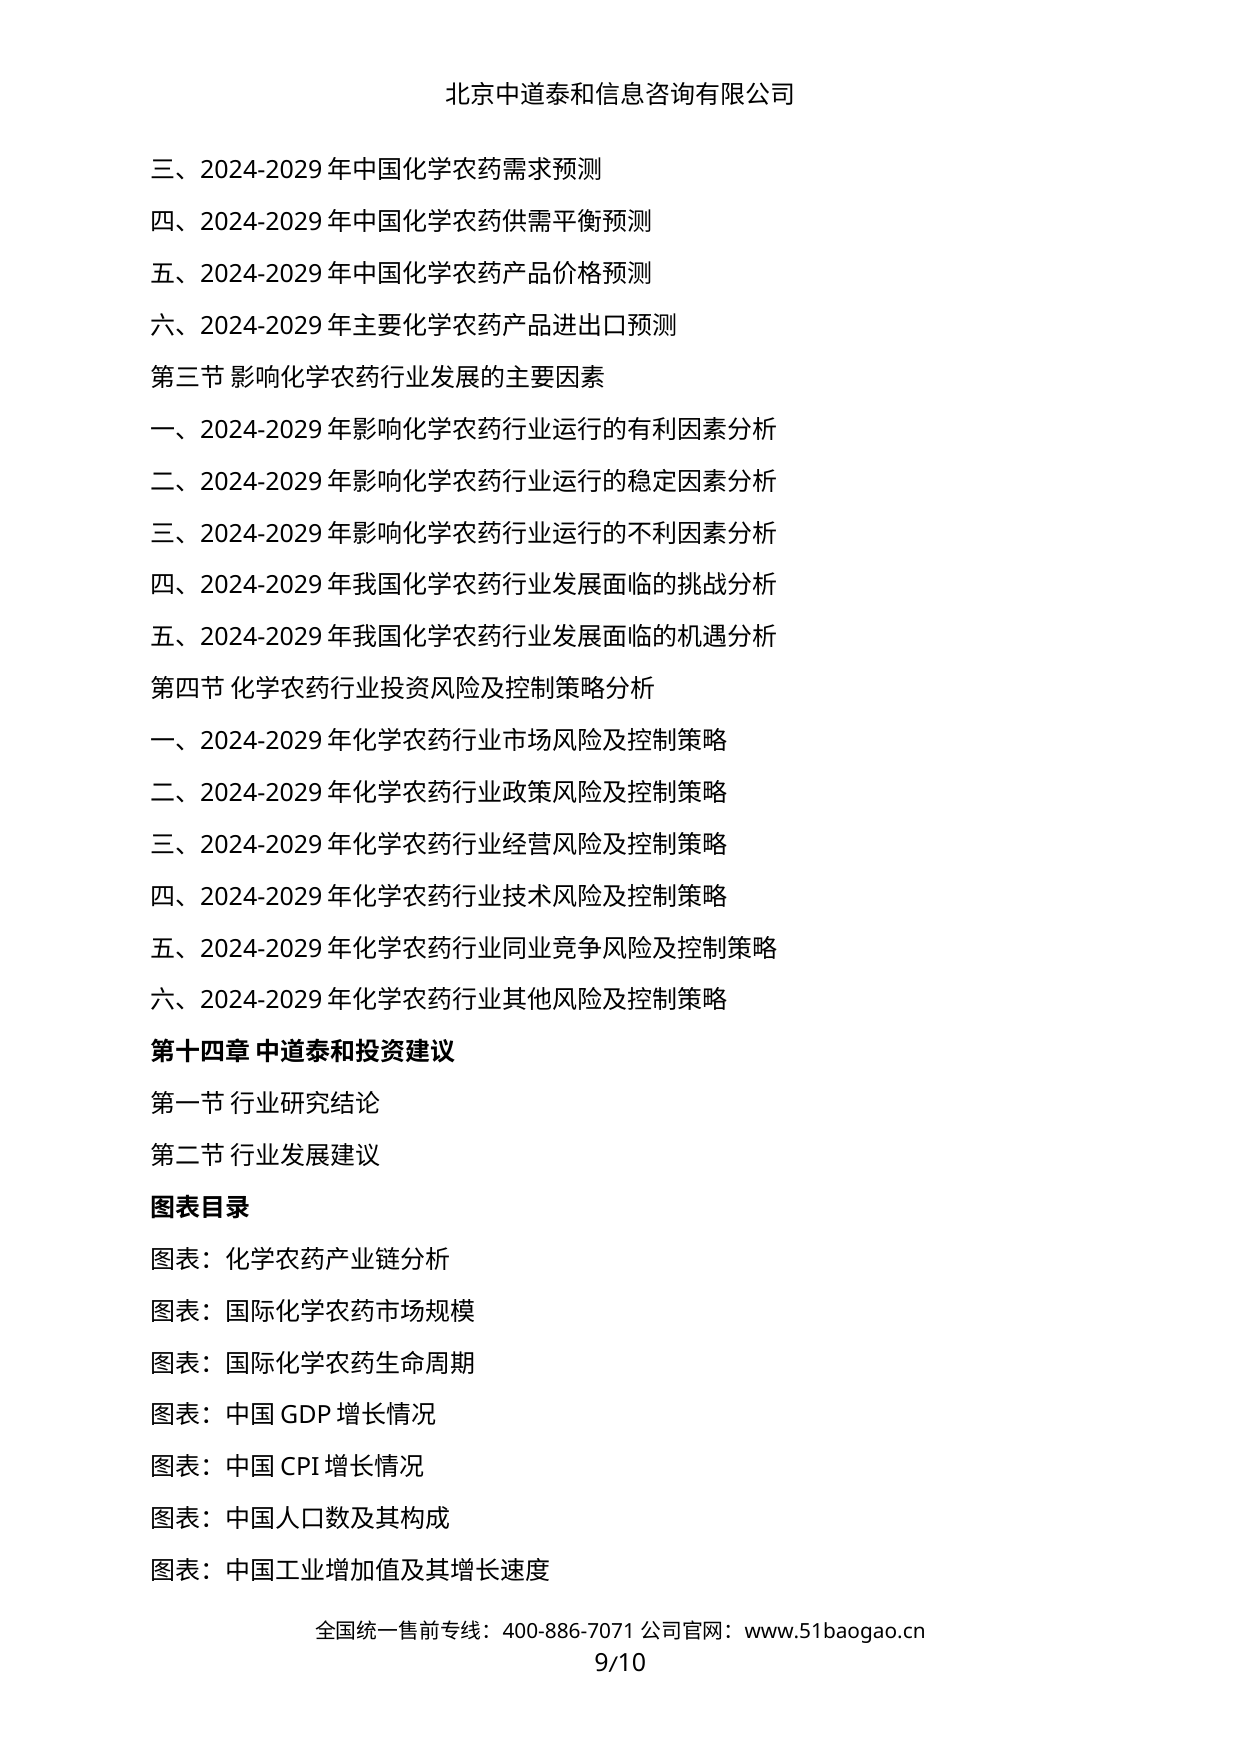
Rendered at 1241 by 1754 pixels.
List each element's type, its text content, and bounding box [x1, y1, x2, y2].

text 六、2024-2029年化学农药行业其他风险及控制策略 [150, 980, 1090, 1016]
text 三、2024-2029年化学农药行业经营风险及控制策略 [150, 824, 1090, 861]
text 图表目录 [150, 1187, 1090, 1224]
text 四、2024-2029年化学农药行业技术风险及控制策略 [150, 876, 1090, 912]
text 五、2024-2029年我国化学农药行业发展面临的机遇分析 [150, 617, 1090, 653]
text 图表：国际化学农药市场规模 [150, 1291, 1090, 1327]
text 二、2024-2029年影响化学农药行业运行的稳定因素分析 [150, 461, 1090, 497]
text 图表：中国GDP增长情况 [150, 1395, 1090, 1431]
text 五、2024-2029年中国化学农药产品价格预测 [150, 254, 1090, 290]
text 第三节 影响化学农药行业发展的主要因素 [150, 357, 1090, 394]
text 图表：化学农药产业链分析 [150, 1239, 1090, 1276]
text 图表：中国CPI增长情况 [150, 1447, 1090, 1483]
text 第一节 行业研究结论 [150, 1084, 1090, 1120]
text 五、2024-2029年化学农药行业同业竞争风险及控制策略 [150, 928, 1090, 964]
text 二、2024-2029年化学农药行业政策风险及控制策略 [150, 772, 1090, 809]
text 一、2024-2029年化学农药行业市场风险及控制策略 [150, 721, 1090, 757]
text 一、2024-2029年影响化学农药行业运行的有利因素分析 [150, 409, 1090, 446]
text 图表：国际化学农药生命周期 [150, 1343, 1090, 1379]
text 四、2024-2029年中国化学农药供需平衡预测 [150, 202, 1090, 238]
text 第四节 化学农药行业投资风险及控制策略分析 [150, 669, 1090, 705]
text 三、2024-2029年影响化学农药行业运行的不利因素分析 [150, 513, 1090, 549]
text 第十四章 中道泰和投资建议 [150, 1032, 1090, 1068]
text 第二节 行业发展建议 [150, 1136, 1090, 1172]
text 六、2024-2029年主要化学农药产品进出口预测 [150, 306, 1090, 342]
text 图表：中国人口数及其构成 [150, 1499, 1090, 1535]
text 图表：中国工业增加值及其增长速度 [150, 1551, 1090, 1587]
text 四、2024-2029年我国化学农药行业发展面临的挑战分析 [150, 565, 1090, 601]
text 三、2024-2029年中国化学农药需求预测 [150, 150, 1090, 186]
